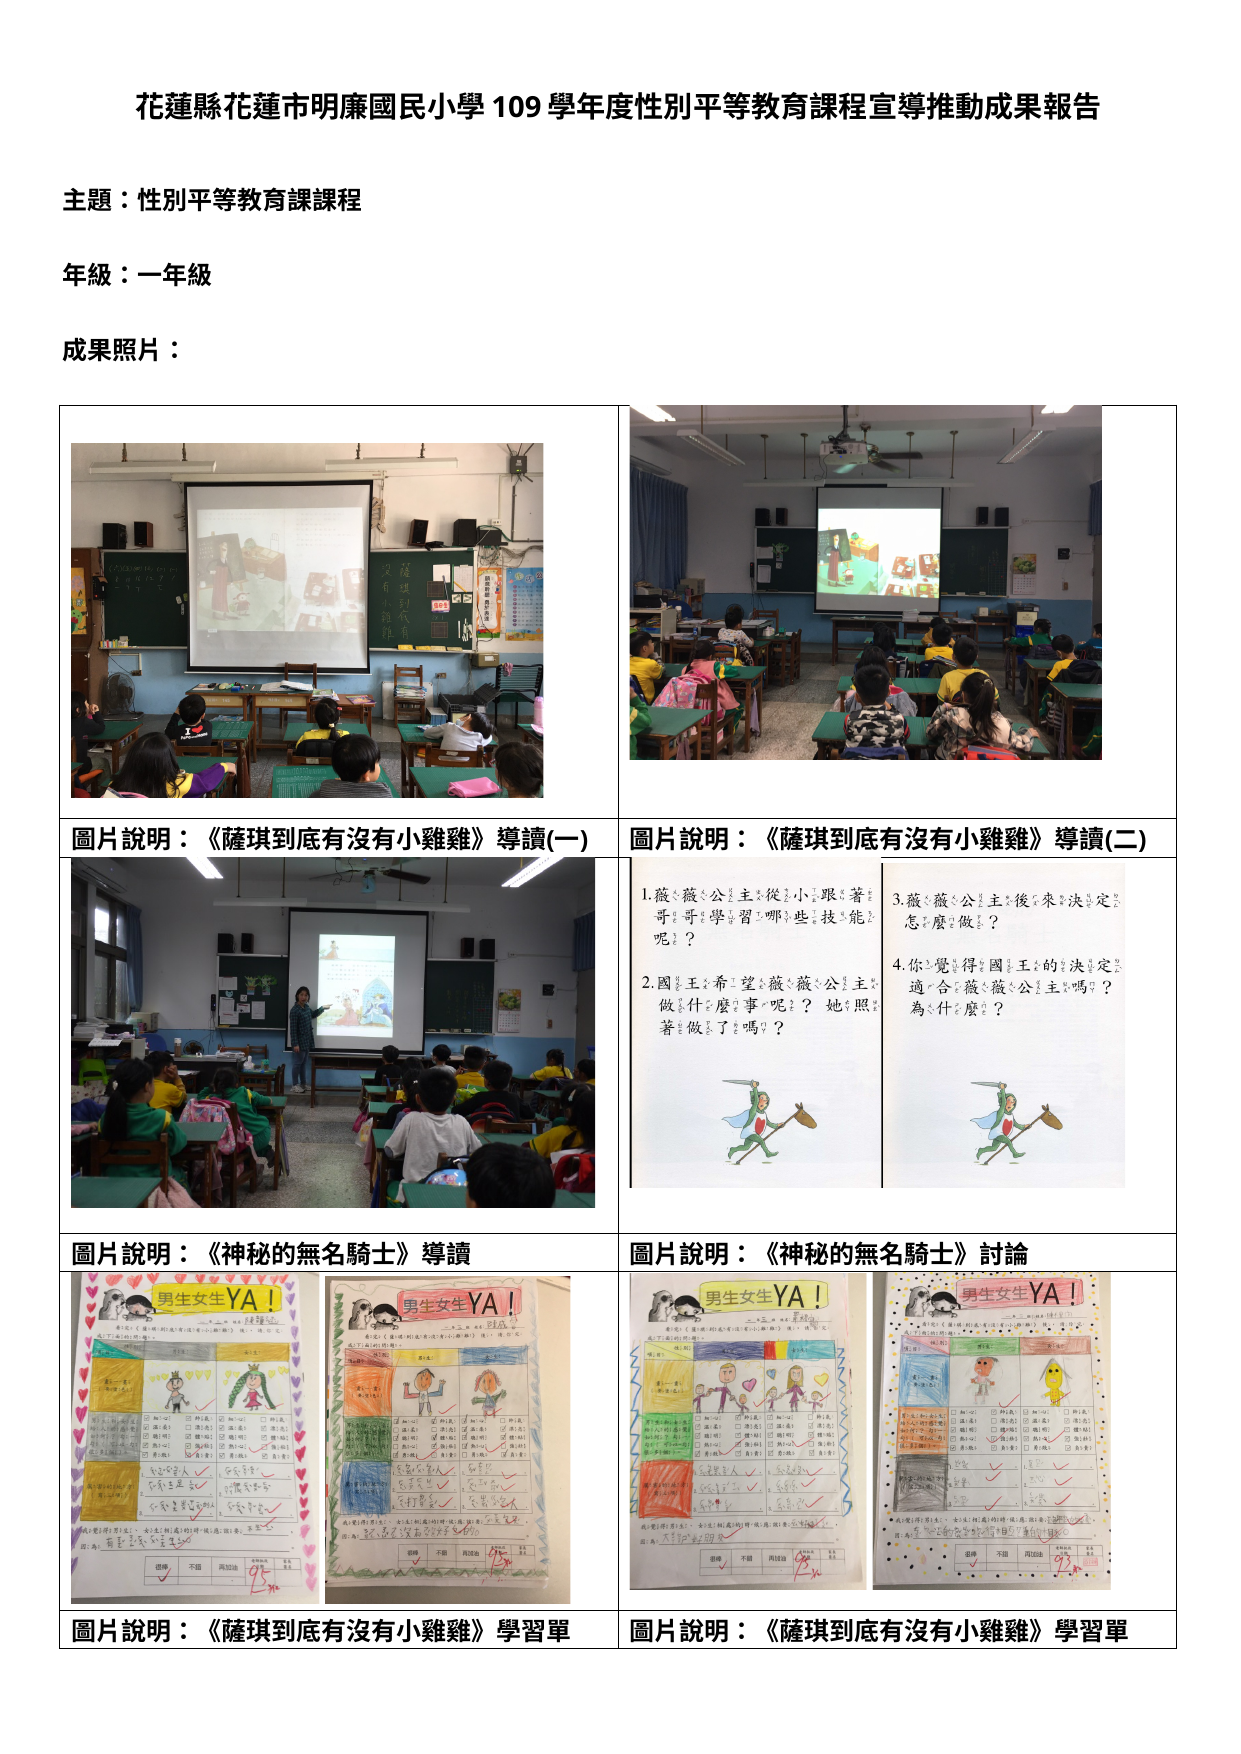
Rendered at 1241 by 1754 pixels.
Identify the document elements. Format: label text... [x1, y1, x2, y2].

table_cell 圖片說明：《薩琪到底有沒有小雞雞》導讀(一) [60, 819, 618, 857]
picture [71, 443, 544, 798]
table_header [60, 406, 618, 818]
picture [872, 1272, 1111, 1590]
table_cell 圖片說明：《神秘的無名騎士》討論 [619, 1234, 1176, 1271]
table_cell [619, 1272, 1176, 1610]
picture [71, 857, 596, 1208]
table_cell [60, 858, 618, 1233]
picture [71, 1272, 320, 1604]
table_cell [619, 858, 1176, 1233]
table_cell 圖片說明：《神秘的無名騎士》導讀 [60, 1234, 618, 1271]
text 年級：一年級 [63, 254, 1174, 292]
picture [629, 1273, 867, 1590]
table_header [619, 406, 1176, 818]
text 主題：性別平等教育課課程 [63, 179, 1174, 217]
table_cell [619, 1611, 1176, 1648]
picture [325, 1276, 571, 1604]
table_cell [60, 1611, 618, 1648]
table_cell [60, 1272, 618, 1610]
table_cell 圖片說明：《薩琪到底有沒有小雞雞》導讀(二) [619, 819, 1176, 857]
picture [629, 857, 1125, 1188]
text 成果照片： [63, 329, 1174, 367]
picture [629, 405, 1102, 760]
text 花蓮縣花蓮市明廉國民小學109學年度性別平等教育課程宣導推動成果報告 [63, 67, 1174, 142]
